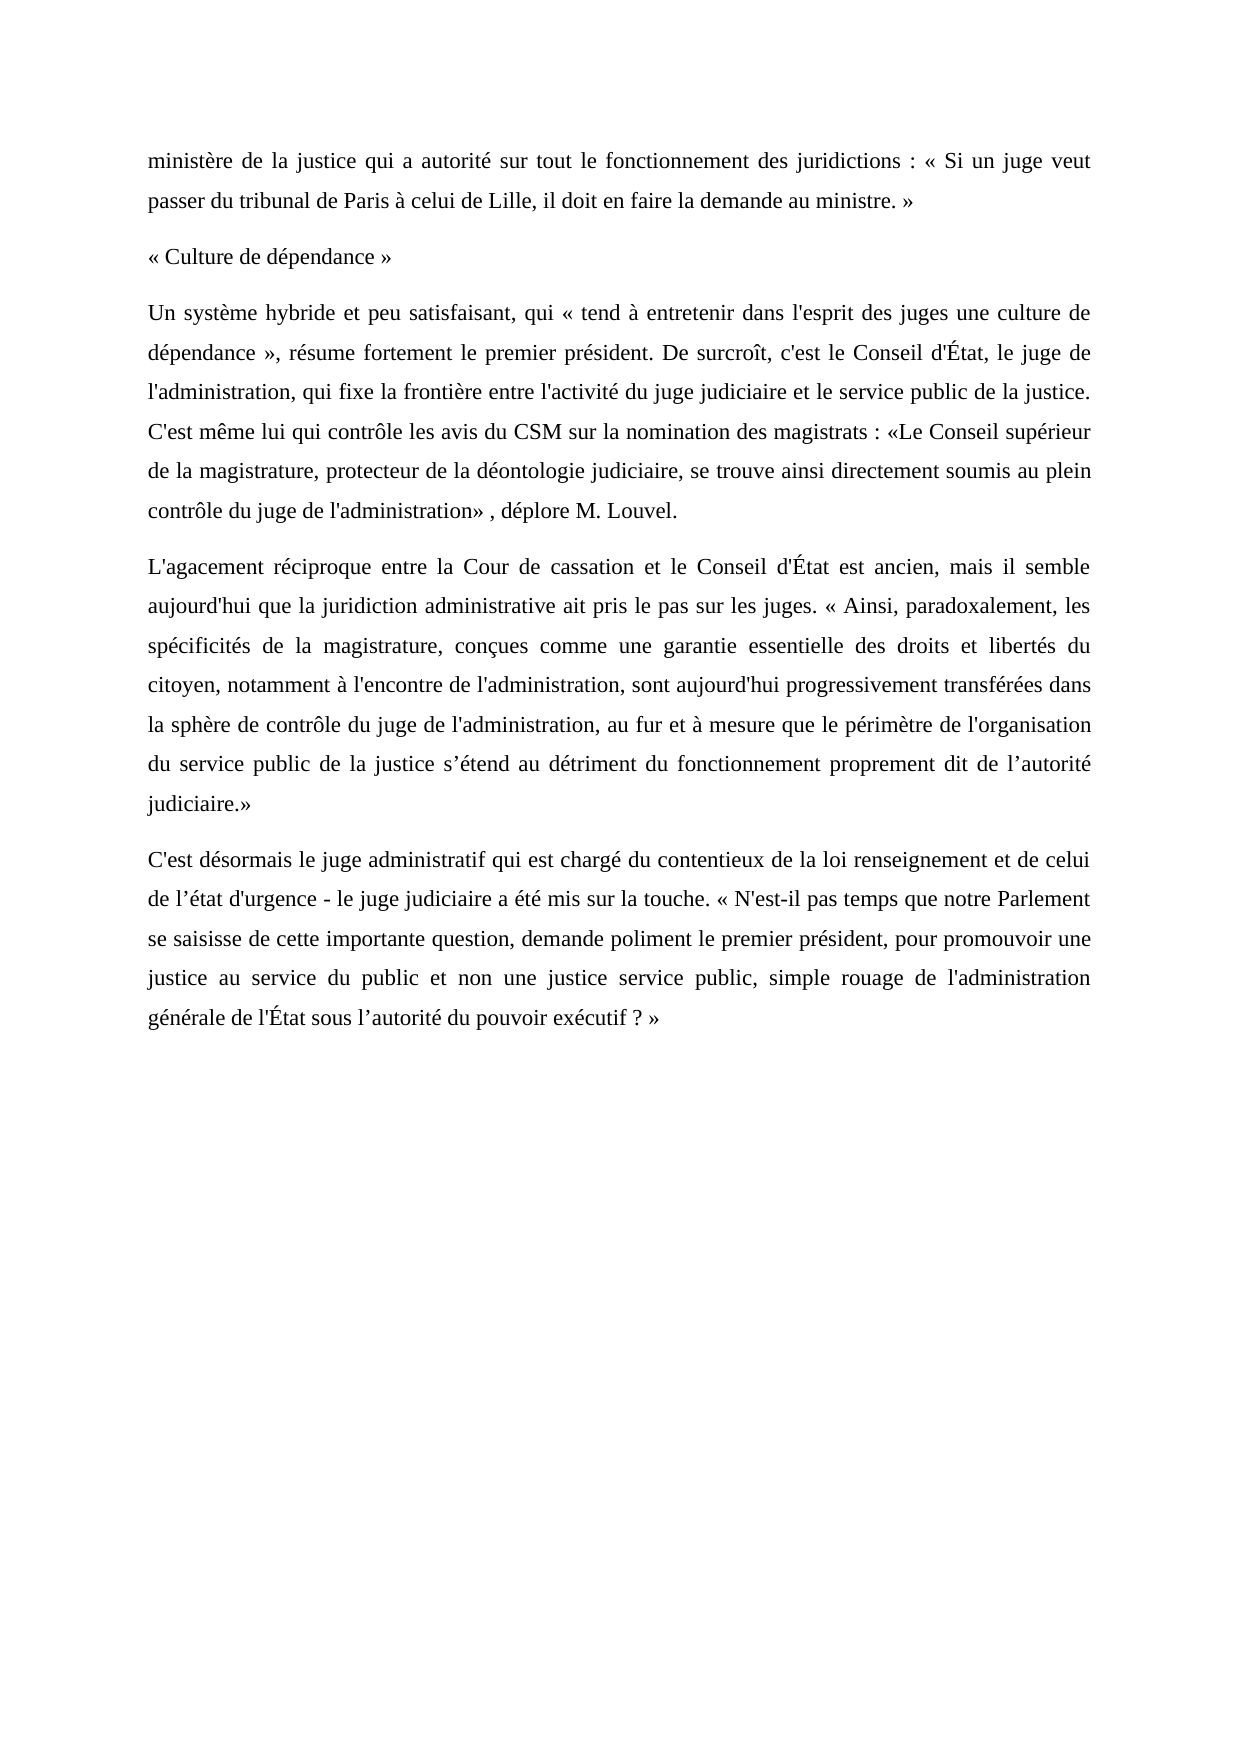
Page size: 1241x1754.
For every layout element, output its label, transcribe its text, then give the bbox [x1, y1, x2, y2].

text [148, 148, 1093, 213]
text C'est désormais le juge administratif qui est chargé du contentieux de la loi renseignement et de celui de l’état d'urgence - le juge judiciaire a été mis sur la touche. « N'est-il pas temps que notre Parlement se saisisse de cette importante question, demande poliment le premier président, pour promouvoir une justice au service du public et non une justice service public, simple rouage de l'administration générale de l'État sous l’autorité du pouvoir exécutif ? » [148, 846, 1093, 1030]
text « Culture de dépendance » [148, 243, 1093, 269]
text Un système hybride et peu satisfaisant, qui « tend à entretenir dans l'esprit des juges une culture de dépendance », résume fortement le premier président. De surcroît, c'est le Conseil d'État, le juge de l'administration, qui fixe la frontière entre l'activité du juge judiciaire et le service public de la justice. C'est même lui qui contrôle les avis du CSM sur la nomination des magistrats : «Le Conseil supérieur de la magistrature, protecteur de la déontologie judiciaire, se trouve ainsi directement soumis au plein contrôle du juge de l'administration» , déplore M. Louvel. [148, 299, 1093, 523]
text L'agacement réciproque entre la Cour de cassation et le Conseil d'État est ancien, mais il semble aujourd'hui que la juridiction administrative ait pris le pas sur les juges. « Ainsi, paradoxalement, les spécificités de la magistrature, conçues comme une garantie essentielle des droits et libertés du citoyen, notamment à l'encontre de l'administration, sont aujourd'hui progressivement transférées dans la sphère de contrôle du juge de l'administration, au fur et à mesure que le périmètre de l'organisation du service public de la justice s’étend au détriment du fonctionnement proprement dit de l’autorité judiciaire.» [148, 553, 1093, 816]
